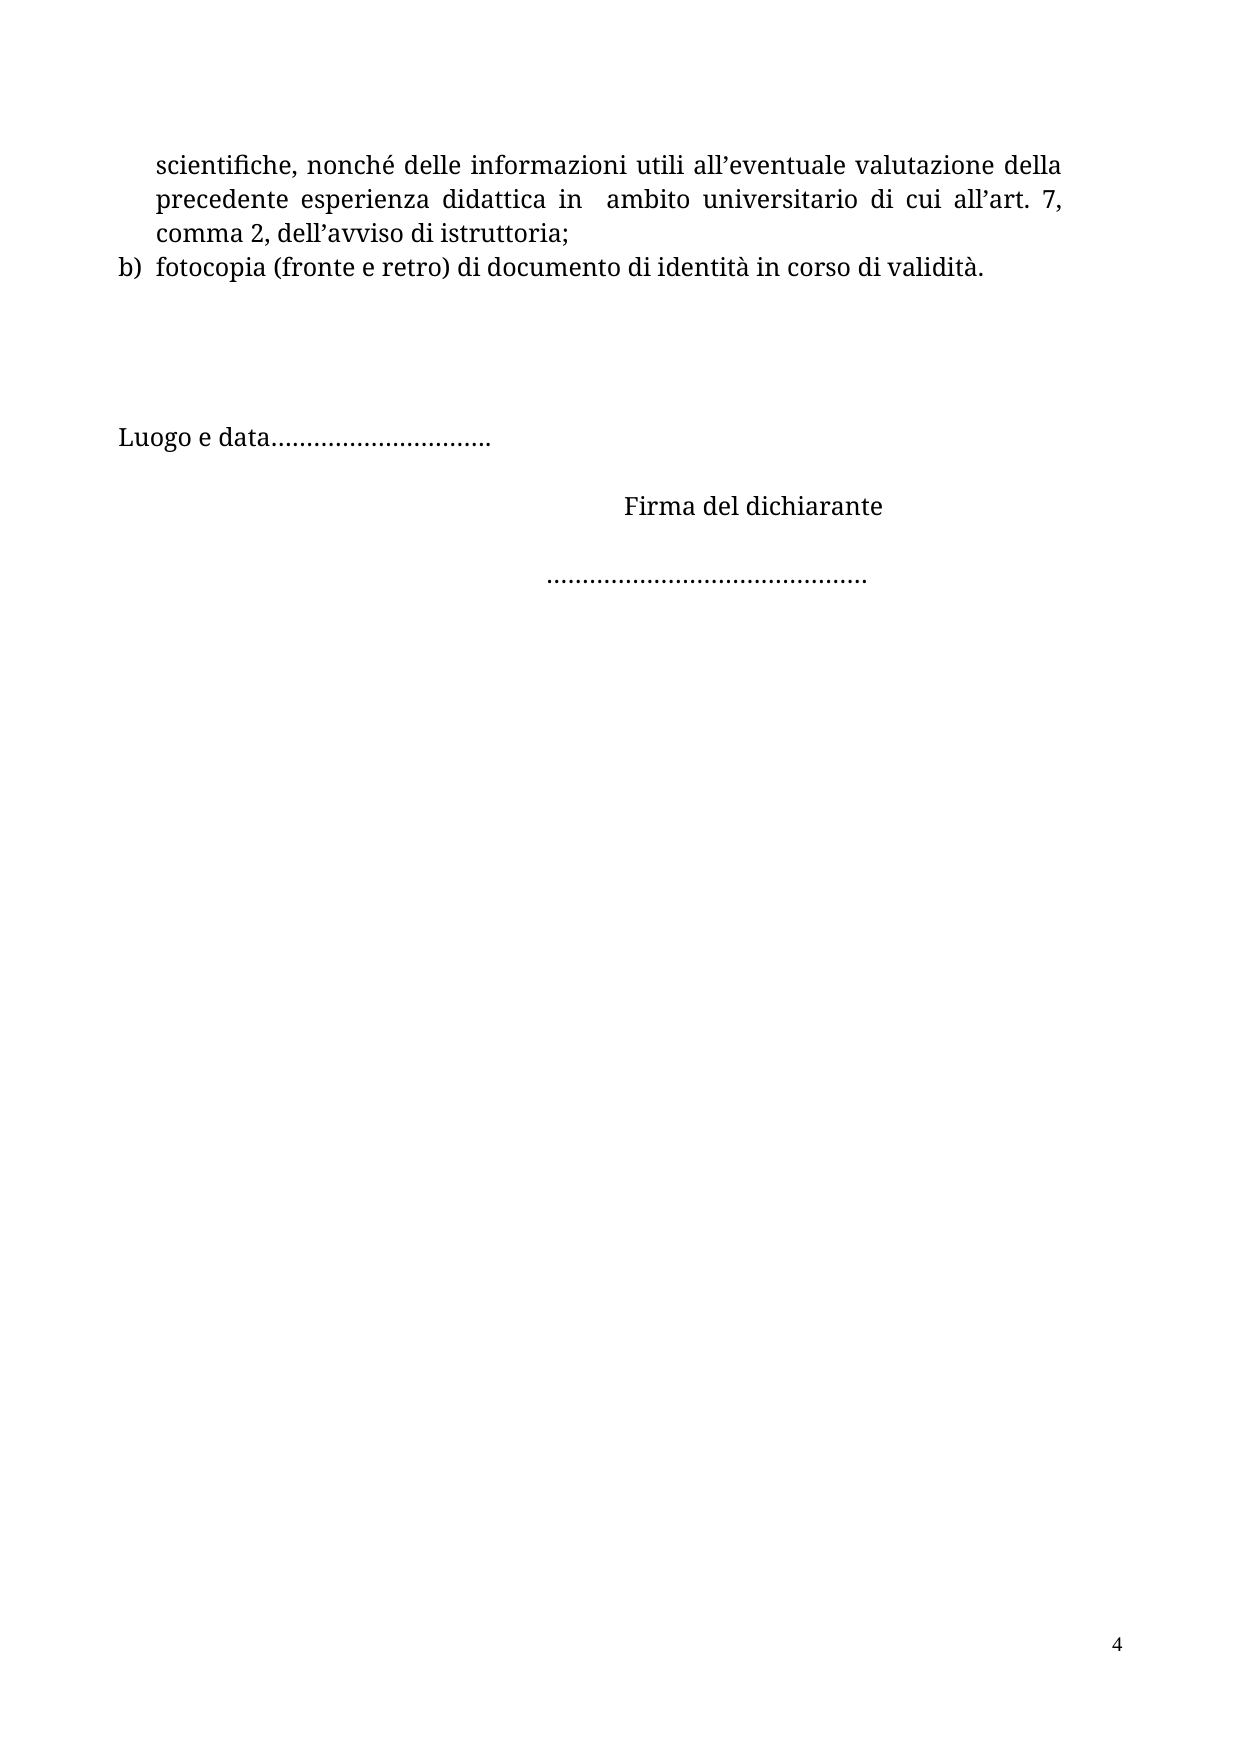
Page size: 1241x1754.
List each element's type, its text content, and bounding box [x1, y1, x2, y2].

text Firma del dichiarante [118, 488, 1063, 522]
list fotocopia (fronte e retro) di documento di identità in corso di validità. [118, 250, 1063, 284]
text Luogo e data…………………………. [118, 420, 1063, 454]
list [118, 148, 1063, 250]
text ……………………………………… [118, 556, 1063, 590]
